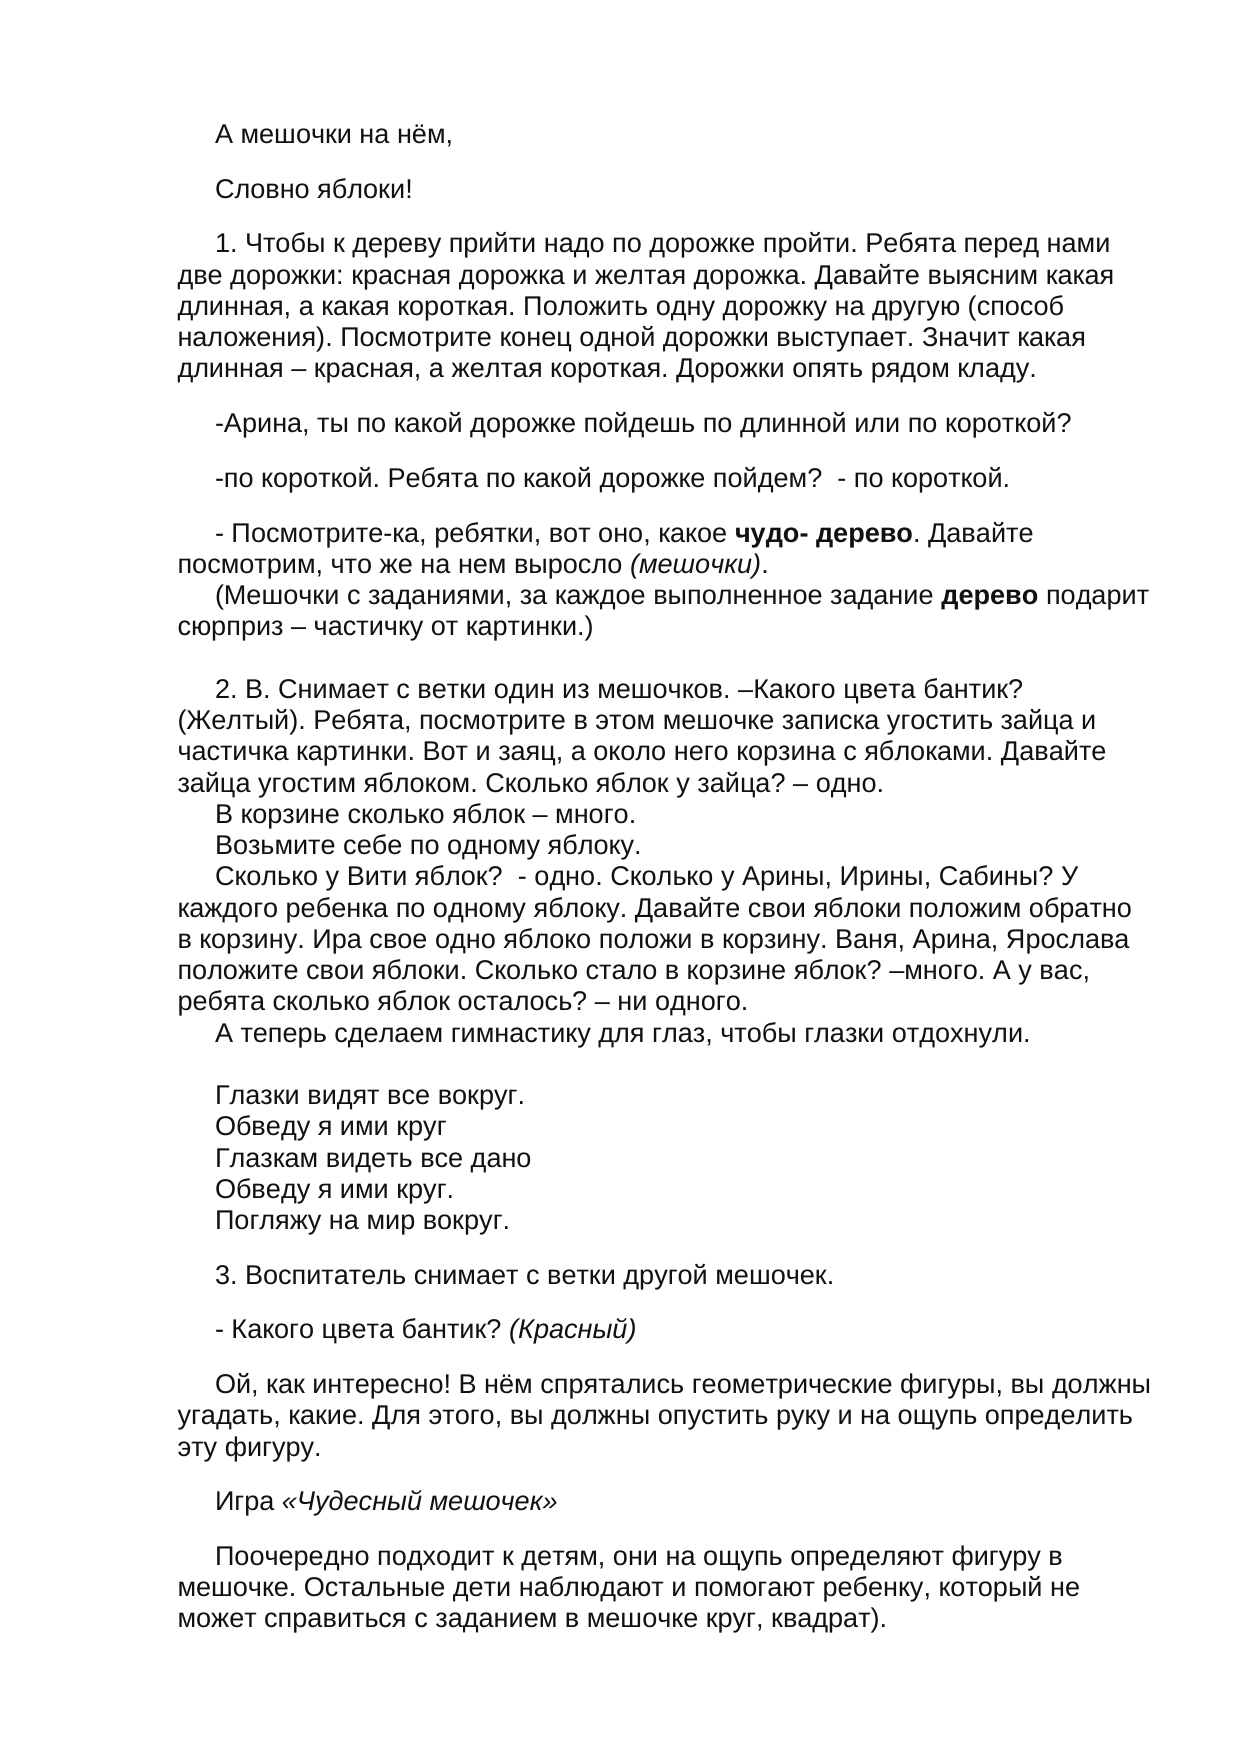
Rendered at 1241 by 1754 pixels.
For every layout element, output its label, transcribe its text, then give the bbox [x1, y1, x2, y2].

text -по короткой. Ребята по какой дорожке пойдем? - по короткой. [177, 462, 1152, 493]
text 2. В. Снимает с ветки один из мешочков. –Какого цвета бантик? (Желтый). Ребята, посмотрите в этом мешочке записка угостить зайца и частичка картинки. Вот и заяц, а около него корзина с яблоками. Давайте зайца угостим яблоком. Сколько яблок у зайца? – одно. [177, 673, 1152, 798]
text (Мешочки с заданиями, за каждое выполненное задание дерево подарит сюрприз – частичку от картинки.) [177, 579, 1152, 642]
text 3. Воспитатель снимает с ветки другой мешочек. [177, 1259, 1152, 1290]
text Обведу я ими круг [177, 1110, 1152, 1142]
text Возьмите себе по одному яблоку. [177, 829, 1152, 860]
text Поочередно подходит к детям, они на ощупь определяют фигуру в мешочке. Остальные дети наблюдают и помогают ребенку, который не может справиться с заданием в мешочке круг, квадрат). [177, 1540, 1152, 1634]
text -Арина, ты по какой дорожке пойдешь по длинной или по короткой? [177, 407, 1152, 438]
text Ой, как интересно! В нём спрятались геометрические фигуры, вы должны угадать, какие. Для этого, вы должны опустить руку и на ощупь определить эту фигуру. [177, 1368, 1152, 1462]
text Глазкам видеть все дано [177, 1142, 1152, 1173]
text Словно яблоки! [177, 173, 1152, 204]
text В корзине сколько яблок – много. [177, 798, 1152, 829]
text Глазки видят все вокруг. [177, 1079, 1152, 1110]
text А теперь сделаем гимнастику для глаз, чтобы глазки отдохнули. [177, 1017, 1152, 1048]
text 1. Чтобы к дереву прийти надо по дорожке пройти. Ребята перед нами две дорожки: красная дорожка и желтая дорожка. Давайте выясним какая длинная, а какая короткая. Положить одну дорожку на другую (способ наложения). Посмотрите конец одной дорожки выступает. Значит какая длинная – красная, а желтая короткая. Дорожки опять рядом кладу. [177, 227, 1152, 384]
text - Какого цвета бантик? (Красный) [177, 1313, 1152, 1345]
text - Посмотрите-ка, ребятки, вот оно, какое чудо- дерево. Давайте посмотрим, что же на нем выросло (мешочки). [177, 517, 1152, 579]
text А мешочки на нём, [177, 118, 1152, 149]
text Игра «Чудесный мешочек» [177, 1485, 1152, 1517]
text Обведу я ими круг. [177, 1173, 1152, 1204]
text Сколько у Вити яблок? - одно. Сколько у Арины, Ирины, Сабины? У каждого ребенка по одному яблоку. Давайте свои яблоки положим обратно в корзину. Ира свое одно яблоко положи в корзину. Ваня, Арина, Ярослава положите свои яблоки. Сколько стало в корзине яблок? –много. А у вас, ребята сколько яблок осталось? – ни одного. [177, 860, 1152, 1017]
text Погляжу на мир вокруг. [177, 1204, 1152, 1235]
